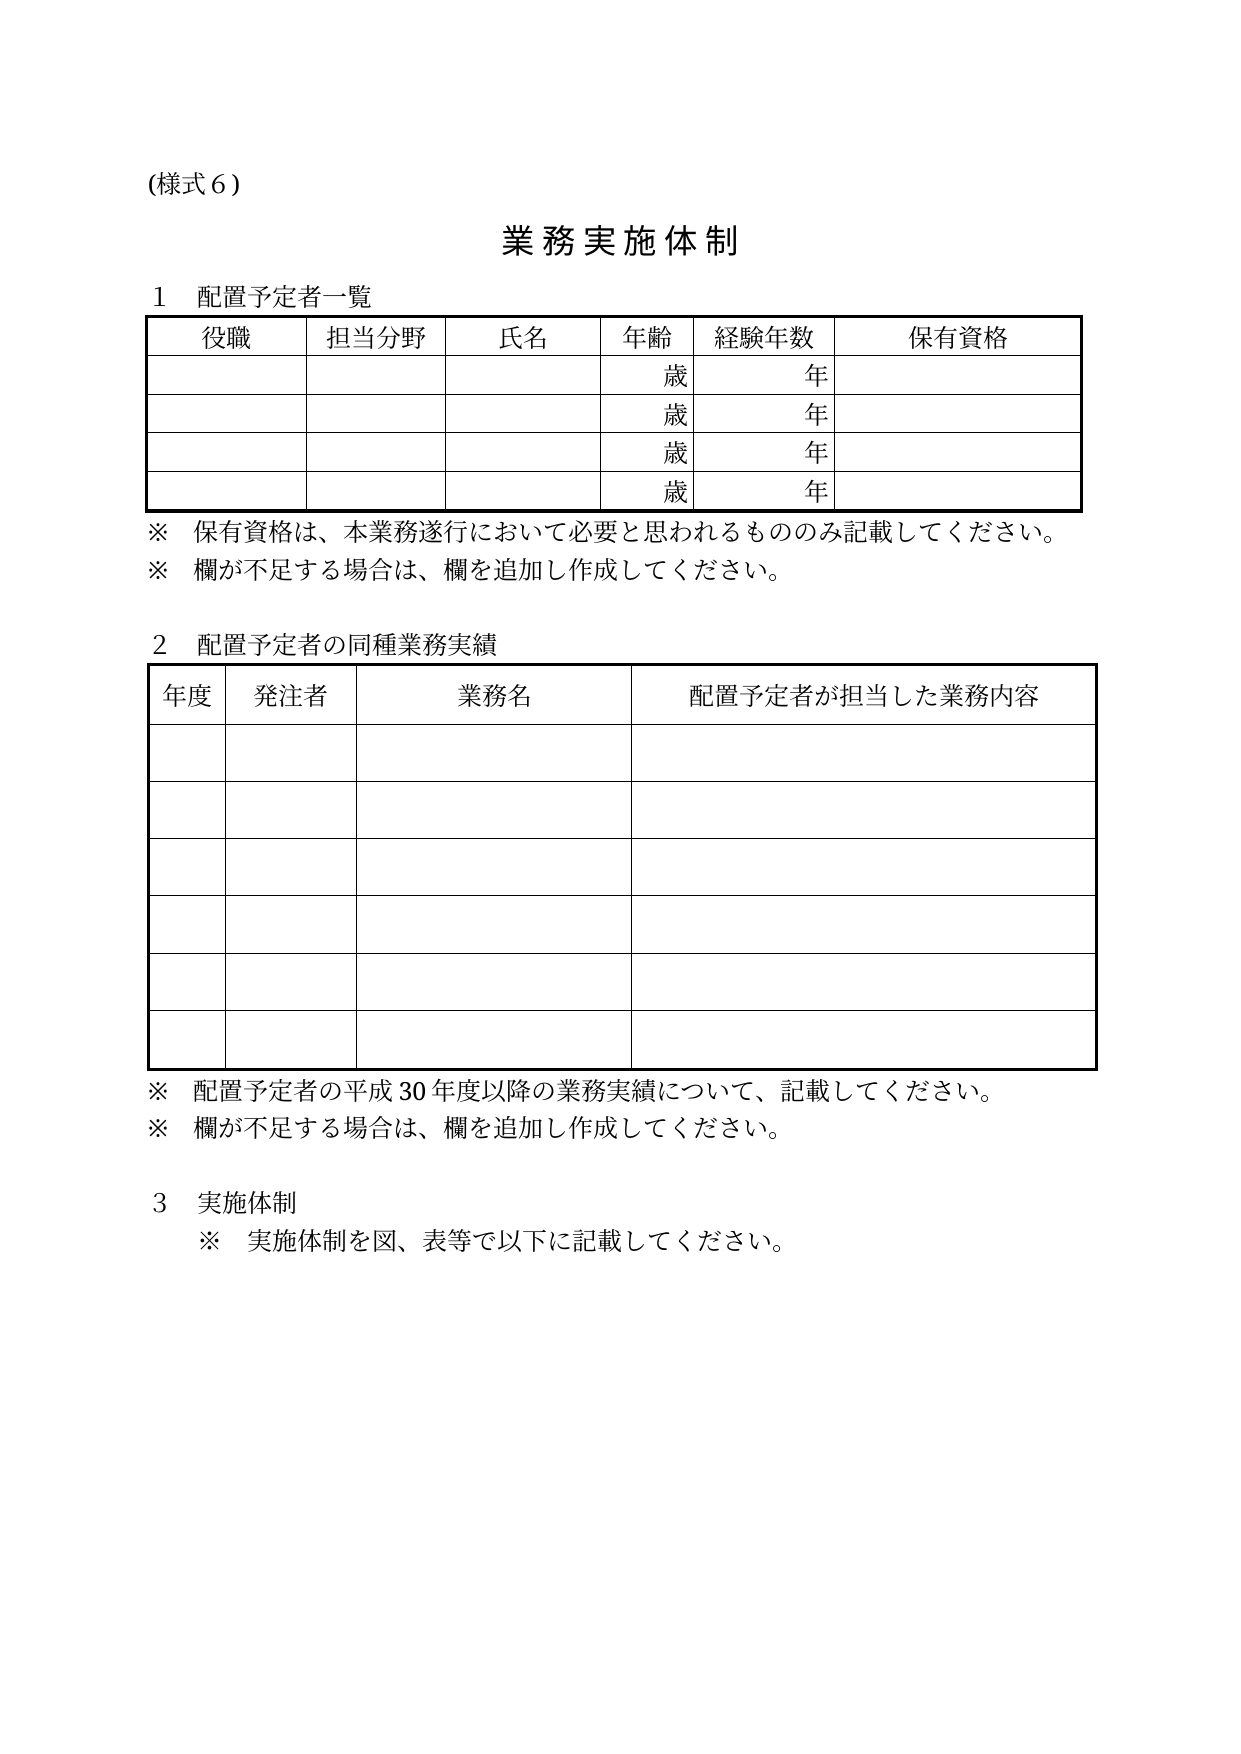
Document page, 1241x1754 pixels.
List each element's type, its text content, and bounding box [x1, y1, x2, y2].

table_cell [307, 395, 445, 432]
table_cell [632, 1011, 1095, 1068]
text ※ 欄が不足する場合は、欄を追加し作成してください。 [148, 550, 1092, 587]
table_cell [632, 954, 1095, 1010]
text (様式６) [148, 164, 1092, 202]
text ３ 実施体制 [148, 1183, 1092, 1221]
table_cell [357, 839, 631, 895]
text ※ 配置予定者の平成30年度以降の業務実績について、記載してください。 [148, 1071, 1092, 1108]
table_cell [150, 725, 225, 781]
table_cell [226, 782, 356, 838]
table_cell [307, 433, 445, 471]
text 業 務 実 施 体 制 [148, 202, 1092, 277]
text ※ 保有資格は、本業務遂行において必要と思われるもののみ記載してください。 [148, 512, 1092, 550]
table_cell 歳 [601, 356, 693, 394]
table_cell [357, 896, 631, 953]
table_header 経験年数 [694, 318, 834, 355]
table_cell [148, 395, 306, 432]
table_cell [835, 356, 1080, 394]
table_cell 年 [694, 356, 834, 394]
table_cell [835, 472, 1080, 509]
table_cell [150, 896, 225, 953]
table_cell [357, 782, 631, 838]
table_cell [150, 839, 225, 895]
table_header 保有資格 [835, 318, 1080, 355]
table_cell [148, 433, 306, 471]
table_header 配置予定者が担当した業務内容 [632, 666, 1095, 724]
table_cell [446, 356, 600, 394]
table_header 担当分野 [307, 318, 445, 355]
table_cell [150, 782, 225, 838]
table_cell [446, 472, 600, 509]
table_cell [446, 433, 600, 471]
text ※ 実施体制を図、表等で以下に記載してください。 [148, 1221, 1092, 1258]
table_cell [226, 954, 356, 1010]
table_cell [150, 954, 225, 1010]
table_cell [835, 433, 1080, 471]
table_header 発注者 [226, 666, 356, 724]
text １ 配置予定者一覧 [148, 277, 1092, 314]
table_cell 歳 [601, 395, 693, 432]
table_cell 年 [694, 472, 834, 509]
table_cell [148, 356, 306, 394]
table_cell [835, 395, 1080, 432]
table_cell [226, 725, 356, 781]
table_cell [226, 896, 356, 953]
table_cell [150, 1011, 225, 1068]
table_cell [357, 1011, 631, 1068]
table_cell [632, 839, 1095, 895]
table_cell [446, 395, 600, 432]
table_header 年度 [150, 666, 225, 724]
table_header 年齢 [601, 318, 693, 355]
table_header 役職 [148, 318, 306, 355]
table_header 氏名 [446, 318, 600, 355]
table_cell 歳 [601, 472, 693, 509]
table_cell 歳 [601, 433, 693, 471]
table_cell 年 [694, 395, 834, 432]
text ２ 配置予定者の同種業務実績 [148, 625, 1092, 662]
table_cell [226, 839, 356, 895]
table_cell [226, 1011, 356, 1068]
table_cell [307, 472, 445, 509]
table_cell [357, 954, 631, 1010]
table_cell [632, 725, 1095, 781]
table_cell [632, 896, 1095, 953]
table_cell [357, 725, 631, 781]
table_cell [307, 356, 445, 394]
text ※ 欄が不足する場合は、欄を追加し作成してください。 [148, 1108, 1092, 1146]
table_cell 年 [694, 433, 834, 471]
table_header 業務名 [357, 666, 631, 724]
table_cell [632, 782, 1095, 838]
table_cell [148, 472, 306, 509]
